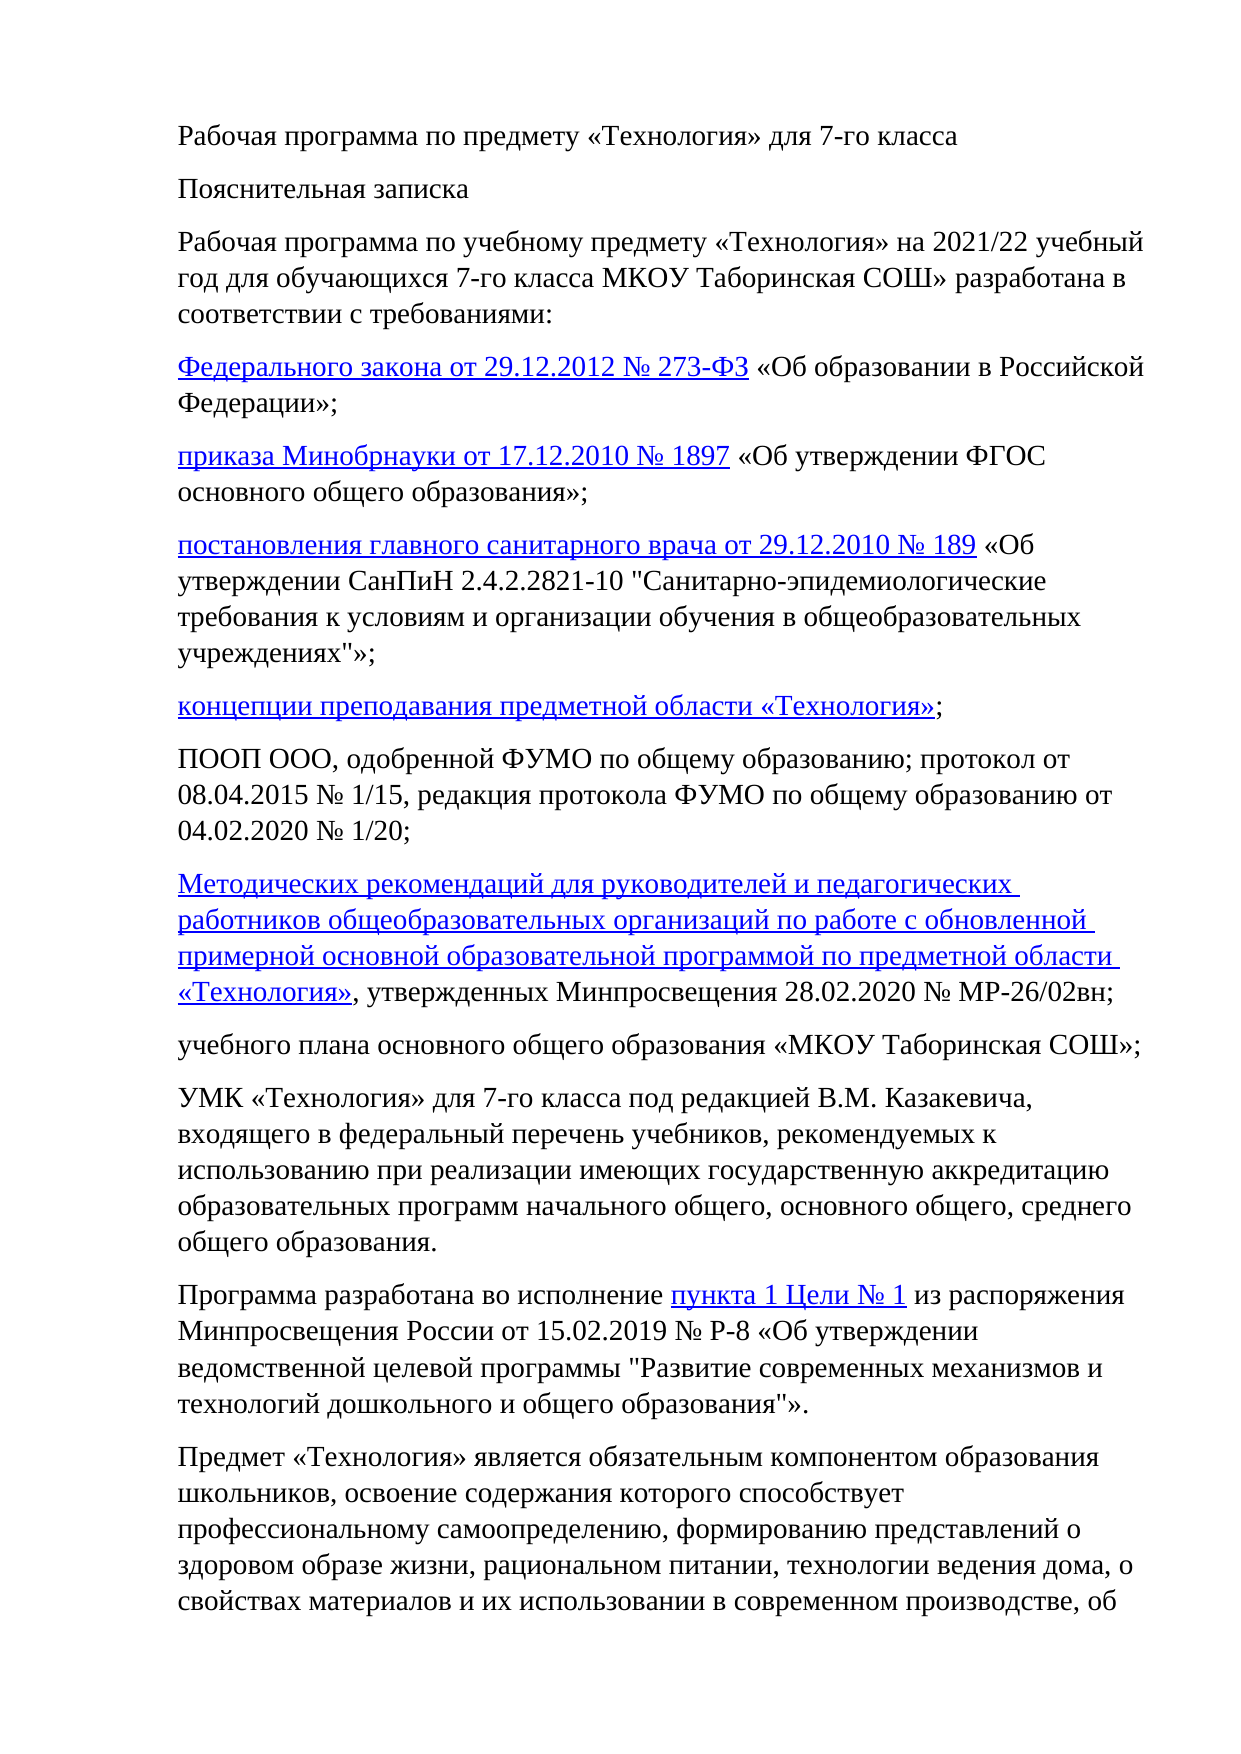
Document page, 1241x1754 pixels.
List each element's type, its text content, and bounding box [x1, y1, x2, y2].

text приказа Минобрнауки от 17.12.2010 № 1897 «Об утверждении ФГОС основного общего образования»; [177, 438, 1152, 507]
text Пояснительная записка [177, 171, 1152, 204]
text учебного плана основного общего образования «МКОУ Таборинская СОШ»; [177, 1027, 1152, 1061]
text ПООП ООО, одобренной ФУМО по общему образованию; протокол от 08.04.2015 № 1/15, редакция протокола ФУМО по общему образованию от 04.02.2020 № 1/20; [177, 741, 1152, 847]
text постановления главного санитарного врача от 29.12.2010 № 189 «Об утверждении СанПиН 2.4.2.2821-10 "Санитарно-эпидемиологические требования к условиям и организации обучения в общеобразовательных учреждениях"»; [177, 527, 1152, 669]
text Программа разработана во исполнение пункта 1 Цели № 1 из распоряжения Минпросвещения России от 15.02.2019 № Р-8 «Об утверждении ведомственной целевой программы "Развитие современных механизмов и технологий дошкольного и общего образования"». [177, 1277, 1152, 1419]
text концепции преподавания предметной области «Технология»; [177, 688, 1152, 722]
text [177, 1439, 1152, 1617]
text УМК «Технология» для 7-го класса под редакцией В.М. Казакевича, входящего в федеральный перечень учебников, рекомендуемых к использованию при реализации имеющих государственную аккредитацию образовательных программ начального общего, основного общего, среднего общего образования. [177, 1080, 1152, 1258]
text Рабочая программа по предмету «Технология» для 7-го класса [177, 118, 1152, 152]
text Рабочая программа по учебному предмету «Технология» на 2021/22 учебный год для обучающихся 7-го класса МКОУ Таборинская СОШ» разработана в соответствии с требованиями: [177, 224, 1152, 329]
text Методических рекомендаций для руководителей и педагогических работников общеобразовательных организаций по работе с обновленной примерной основной образовательной программой по предметной области «Технология», утвержденных Минпросвещения 28.02.2020 № МР-26/02вн; [177, 866, 1152, 1008]
text Федерального закона от 29.12.2012 № 273-ФЗ «Об образовании в Российской Федерации»; [177, 349, 1152, 418]
